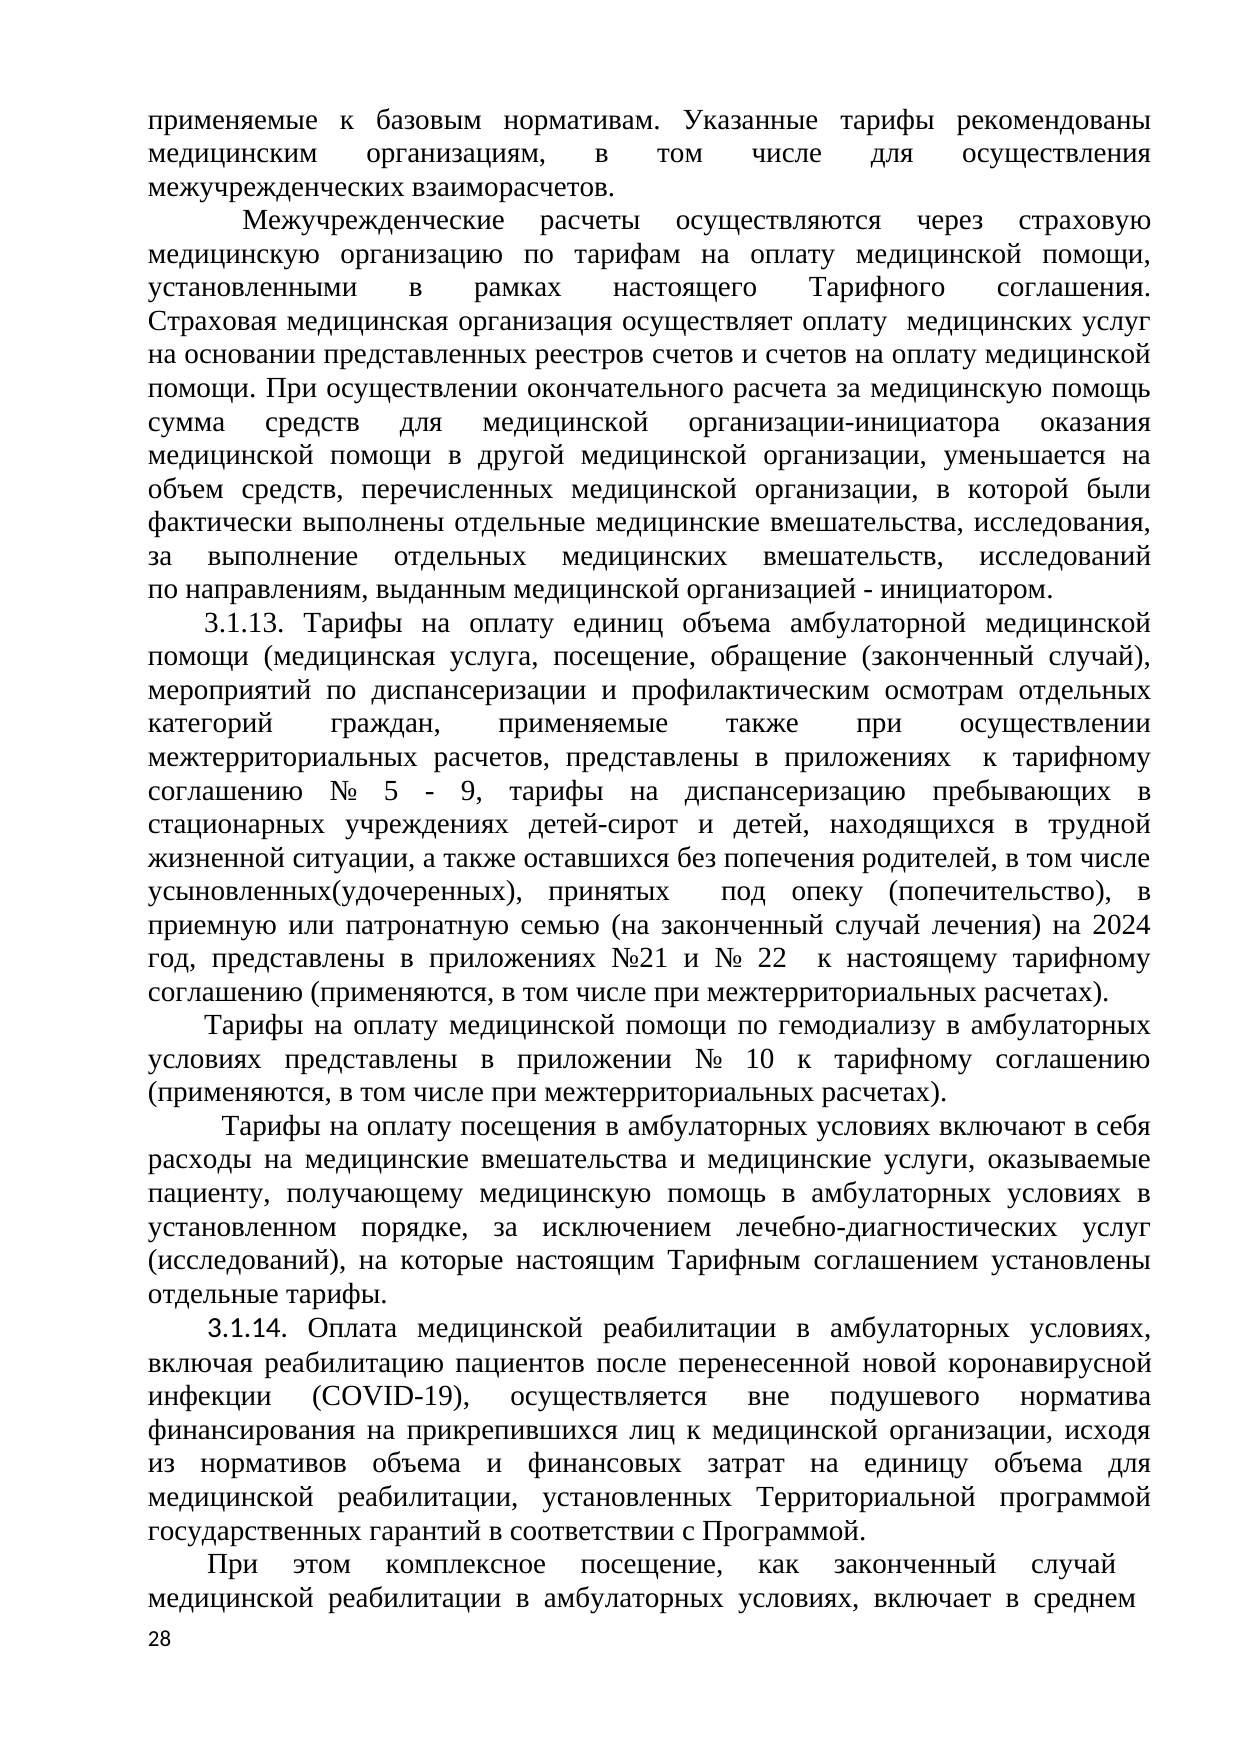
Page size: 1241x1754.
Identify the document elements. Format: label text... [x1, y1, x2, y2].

text Тарифы на оплату медицинской помощи по гемодиализу в амбулаторных условиях представлены в приложении № 10 к тарифному соглашению (применяются, в том числе при межтерриториальных расчетах). [148, 1007, 1152, 1108]
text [148, 102, 1152, 202]
text 3.1.14. Оплата медицинской реабилитации в амбулаторных условиях, включая реабилитацию пациентов после перенесенной новой коронавирусной инфекции (COVID-19), осуществляется вне подушевого норматива финансирования на прикрепившихся лиц к медицинской организации, исходя из нормативов объема и финансовых затрат на единицу объема для медицинской реабилитации, установленных Территориальной программой государственных гарантий в соответствии с Программой. [148, 1309, 1152, 1546]
text Тарифы на оплату посещения в амбулаторных условиях включают в себя расходы на медицинские вмешательства и медицинские услуги, оказываемые пациенту, получающему медицинскую помощь в амбулаторных условиях в установленном порядке, за исключением лечебно-диагностических услуг (исследований), на которые настоящим Тарифным соглашением установлены отдельные тарифы. [148, 1108, 1152, 1309]
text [148, 1546, 1152, 1613]
text 3.1.13. Тарифы на оплату единиц объема амбулаторной медицинской помощи (медицинская услуга, посещение, обращение (законченный случай), мероприятий по диспансеризации и профилактическим осмотрам отдельных категорий граждан, применяемые также при осуществлении межтерриториальных расчетов, представлены в приложениях к тарифному соглашению № 5 - 9, тарифы на диспансеризацию пребывающих в стационарных учреждениях детей-сирот и детей, находящихся в трудной жизненной ситуации, а также оставшихся без попечения родителей, в том числе усыновленных(удочеренных), принятых под опеку (попечительство), в приемную или патронатную семью (на законченный случай лечения) на 2024 год, представлены в приложениях №21 и № 22 к настоящему тарифному соглашению (применяются, в том числе при межтерриториальных расчетах). [148, 605, 1152, 1007]
text Межучрежденческие расчеты осуществляются через страховую медицинскую организацию по тарифам на оплату медицинской помощи, установленными в рамках настоящего Тарифного соглашения. Страховая медицинская организация осуществляет оплату медицинских услуг на основании представленных реестров счетов и счетов на оплату медицинской помощи. При осуществлении окончательного расчета за медицинскую помощь сумма средств для медицинской организации-инициатора оказания медицинской помощи в другой медицинской организации, уменьшается на объем средств, перечисленных медицинской организации, в которой были фактически выполнены отдельные медицинские вмешательства, исследования, за выполнение отдельных медицинских вмешательств, исследований по направлениям, выданным медицинской организацией - инициатором. [148, 202, 1152, 605]
